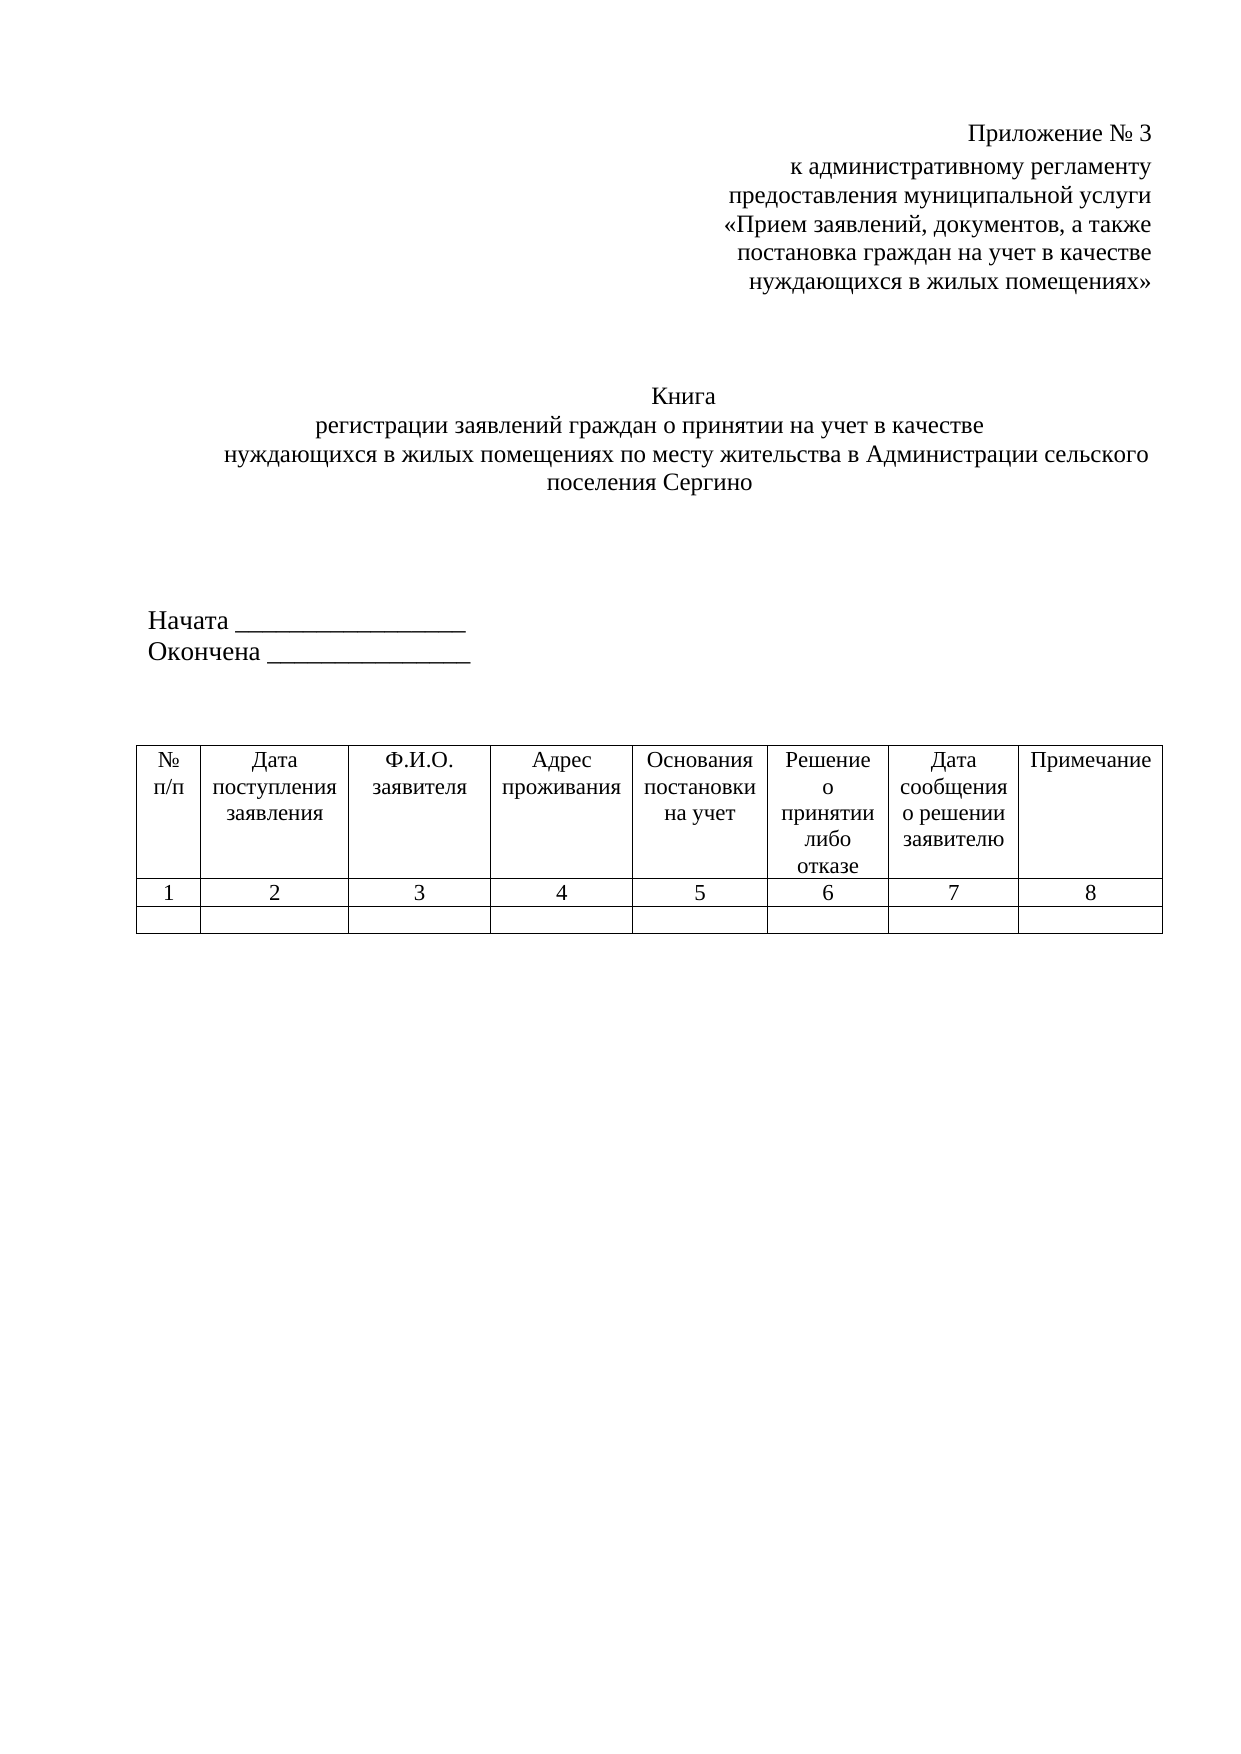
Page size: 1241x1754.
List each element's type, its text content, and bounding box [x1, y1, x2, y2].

table_cell 6 [768, 879, 888, 906]
table_cell 1 [137, 879, 200, 906]
table_header № п/п [137, 746, 200, 878]
table_header Примечание [1019, 746, 1162, 878]
table_cell [491, 907, 632, 933]
table_cell [137, 907, 200, 933]
text Начата _________________ [148, 604, 1152, 635]
table_cell [201, 907, 348, 933]
table_cell 4 [491, 879, 632, 906]
table_cell 3 [349, 879, 490, 906]
table_cell [633, 907, 767, 933]
table_header Ф.И.О. заявителя [349, 746, 490, 878]
table_header Основания постановки на учет [633, 746, 767, 878]
table_header Адрес проживания [491, 746, 632, 878]
table_header Дата поступления заявления [201, 746, 348, 878]
table_cell 2 [201, 879, 348, 906]
text «Прием заявлений, документов, а также [620, 209, 1152, 237]
table_cell 7 [889, 879, 1018, 906]
text Приложение № 3 [148, 118, 1152, 147]
text постановка граждан на учет в качестве [620, 237, 1152, 266]
text нуждающихся в жилых помещениях по месту жительства в Администрации сельского поселения Сергино [148, 439, 1152, 496]
table_cell [768, 907, 888, 933]
text предоставления муниципальной услуги [620, 180, 1152, 209]
table_cell 8 [1019, 879, 1162, 906]
table_cell 5 [633, 879, 767, 906]
table_cell [889, 907, 1018, 933]
text Книга регистрации заявлений граждан о принятии на учет в качестве [148, 381, 1152, 439]
table_header Дата сообщения о решении заявителю [889, 746, 1018, 878]
text к административному регламенту [148, 151, 1152, 180]
table_header Решение о принятии либо отказе [768, 746, 888, 878]
table_cell [1019, 907, 1162, 933]
text Окончена _______________ [148, 635, 1152, 666]
table_cell [349, 907, 490, 933]
text нуждающихся в жилых помещениях» [148, 266, 1152, 295]
